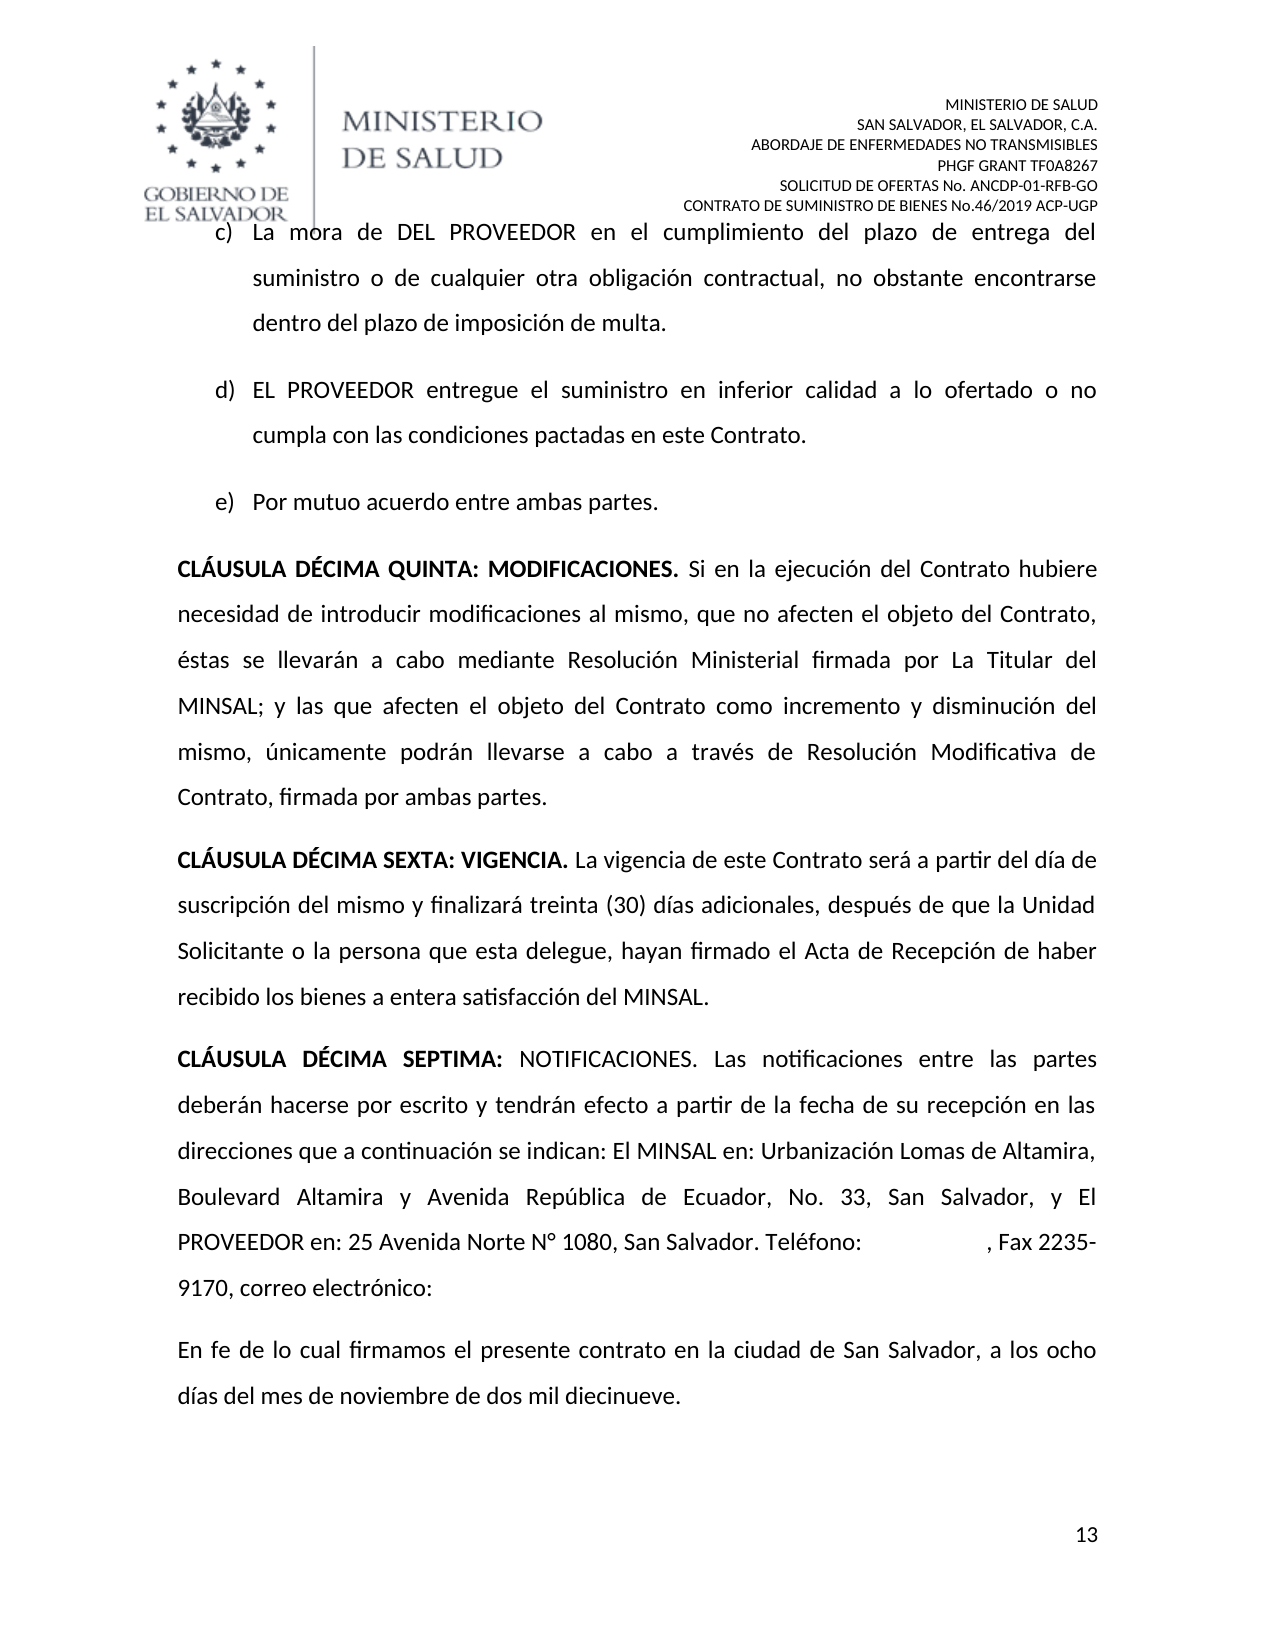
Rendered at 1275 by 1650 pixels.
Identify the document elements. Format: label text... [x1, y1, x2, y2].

text CLÁUSULA DÉCIMA QUINTA: MODIFICACIONES. Si en la ejecución del Contrato hubiere necesidad de introducir modificaciones al mismo, que no afecten el objeto del Contrato, éstas se llevarán a cabo mediante Resolución Ministerial firmada por La Titular del MINSAL; y las que afecten el objeto del Contrato como incremento y disminución del mismo, únicamente podrán llevarse a cabo a través de Resolución Modificativa de Contrato, firmada por ambas partes. [177, 553, 1098, 812]
list EL PROVEEDOR entregue el suministro en inferior calidad a lo ofertado o no cumpla con las condiciones pactadas en este Contrato. [215, 374, 1098, 450]
text CLÁUSULA DÉCIMA SEPTIMA: NOTIFICACIONES. Las notificaciones entre las partes deberán hacerse por escrito y tendrán efecto a partir de la fecha de su recepción en las direcciones que a continuación se indican: El MINSAL en: Urbanización Lomas de Altamira, Boulevard Altamira y Avenida República de Ecuador, No. 33, San Salvador, y El PROVEEDOR en: 25 Avenida Norte N° 1080, San Salvador. Teléfono: , Fax 2235-9170, correo electrónico: [177, 1043, 1098, 1303]
list La mora de DEL PROVEEDOR en el cumplimiento del plazo de entrega del suministro o de cualquier otra obligación contractual, no obstante encontrarse dentro del plazo de imposición de multa. [215, 216, 1098, 338]
text En fe de lo cual firmamos el presente contrato en la ciudad de San Salvador, a los ocho días del mes de noviembre de dos mil diecinueve. [177, 1334, 1098, 1411]
text CLÁUSULA DÉCIMA SEXTA: VIGENCIA. La vigencia de este Contrato será a partir del día de suscripción del mismo y finalizará treinta (30) días adicionales, después de que la Unidad Solicitante o la persona que esta delegue, hayan firmado el Acta de Recepción de haber recibido los bienes a entera satisfacción del MINSAL. [177, 844, 1098, 1012]
list Por mutuo acuerdo entre ambas partes. [215, 486, 1098, 517]
picture [143, 46, 544, 236]
